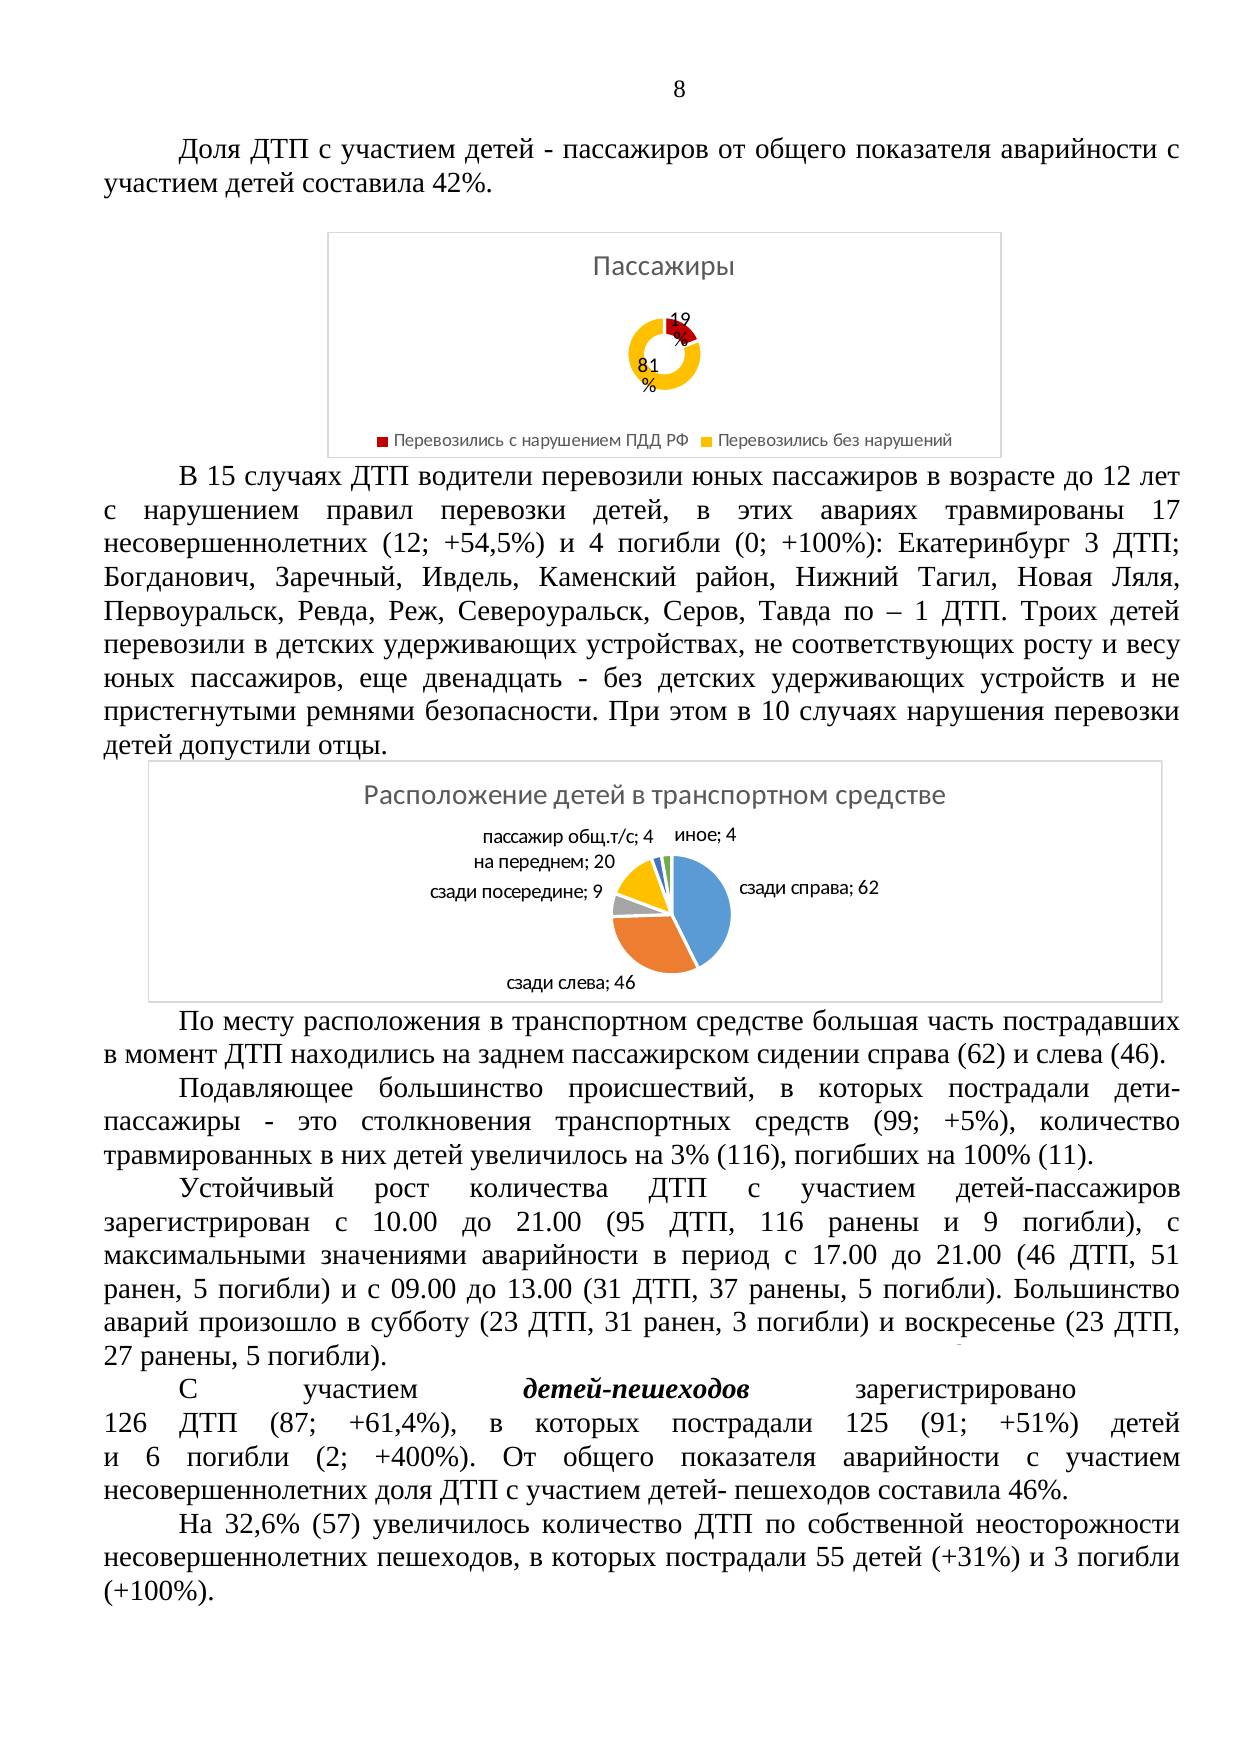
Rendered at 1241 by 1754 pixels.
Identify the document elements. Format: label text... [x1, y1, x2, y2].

text С участием детей-пешеходов зарегистрировано 126 ДТП (87; +61,4%), в которых пострадали 125 (91; +51%) детей и 6 погибли (2; +400%). От общего показателя аварийности с участием несовершеннолетних доля ДТП с участием детей- пешеходов составила 46%. [103, 1372, 1181, 1506]
text Подавляющее большинство происшествий, в которых пострадали дети-пассажиры - это столкновения транспортных средств (99; +5%), количество травмированных в них детей увеличилось на 3% (116), погибших на 100% (11). [103, 1070, 1181, 1170]
text В 15 случаях ДТП водители перевозили юных пассажиров в возрасте до 12 лет с нарушением правил перевозки детей, в этих авариях травмированы 17 несовершеннолетних (12; +54,5%) и 4 погибли (0; +100%): Екатеринбург 3 ДТП; Богданович, Заречный, Ивдель, Каменский район, Нижний Тагил, Новая Ляля, Первоуральск, Ревда, Реж, Североуральск, Серов, Тавда по – 1 ДТП. Троих детей перевозили в детских удерживающих устройствах, не соответствующих росту и весу юных пассажиров, еще двенадцать - без детских удерживающих устройств и не пристегнутыми ремнями безопасности. При этом в 10 случаях нарушения перевозки детей допустили отцы. [103, 458, 1181, 760]
text Доля ДТП с участием детей - пассажиров от общего показателя аварийности с участием детей составила 42%. [103, 131, 1181, 198]
text На 32,6% (57) увеличилось количество ДТП по собственной неосторожности несовершеннолетних пешеходов, в которых пострадали 55 детей (+31%) и 3 погибли (+100%). [103, 1506, 1181, 1606]
text По месту расположения в транспортном средстве большая часть пострадавших в момент ДТП находились на заднем пассажирском сидении справа (62) и слева (46). [103, 1003, 1181, 1070]
text Устойчивый рост количества ДТП с участием детей-пассажиров зарегистрирован с 10.00 до 21.00 (95 ДТП, 116 ранены и 9 погибли), с максимальными значениями аварийности в период с 17.00 до 21.00 (46 ДТП, 51 ранен, 5 погибли) и с 09.00 до 13.00 (31 ДТП, 37 ранены, 5 погибли). Большинство аварий произошло в субботу (23 ДТП, 31 ранен, 3 погибли) и воскресенье (23 ДТП, 27 ранены, 5 погибли). [103, 1170, 1181, 1372]
